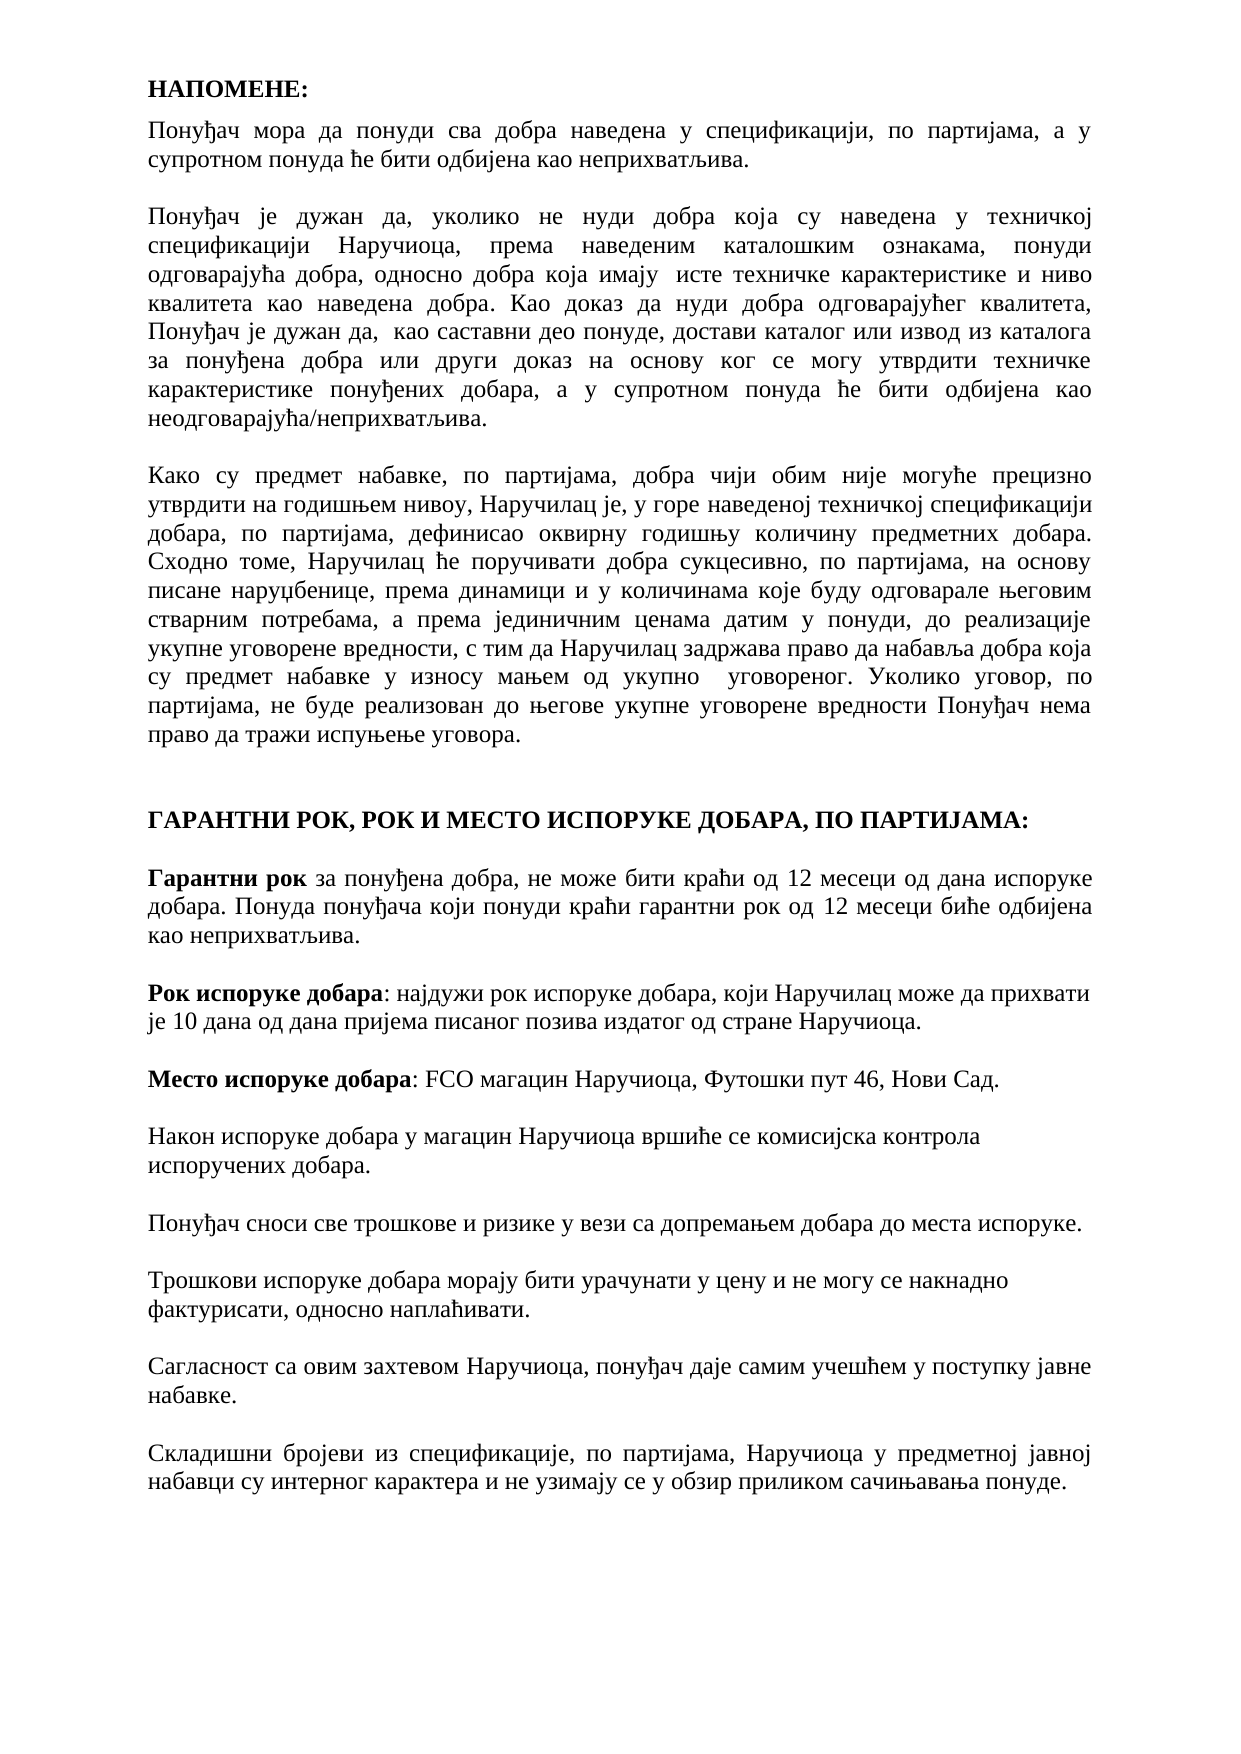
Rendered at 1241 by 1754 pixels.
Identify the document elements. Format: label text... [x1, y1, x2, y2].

text Место испоруке добара: FCO магацин Наручиоца, Футошки пут 46, Нови Сад. [148, 1064, 1092, 1093]
text Понуђач мора да понуди сва добра наведена у спецификацији, по партијама, а у супротном понуда ће бити одбијена као неприхватљива. [148, 115, 1092, 173]
text Након испоруке добара у магацин Наручиоца вршиће се комисијска контрола испоручених добара. [148, 1121, 1092, 1179]
text ГАРАНТНИ РОК, РОК И МЕСТО ИСПОРУКЕ ДОБАРА, ПО ПАРТИЈАМА: [148, 805, 1092, 834]
text Како су предмет набавке, по партијама, добра чији обим није могуће прецизно утврдити на годишњем нивоу, Наручилац је, у горе наведеној техничкој спецификацији добара, по партијама, дефинисао оквирну годишњу количину предметних добара. Сходно томе, Наручилац ће поручивати добра сукцесивно, по партијама, на основу писане наруџбенице, према динамици и у количинама које буду одговарале његовим стварним потребама, а према јединичним ценама датим у понуди, до реализације укупне уговорене вредности, с тим да Наручилац задржава право да набавља добра која су предмет набавке у износу мањем од укупно уговореног. Уколико уговор, по партијама, не буде реализован до његове укупне уговорене вредности Понуђач нема право да тражи испуњење уговора. [148, 460, 1092, 748]
text Сагласност са овим захтевом Наручиоца, понуђач даје самим учешћем у поступку јавне набавке. [148, 1351, 1092, 1409]
text Рок испоруке добара: најдужи рок испоруке добара, који Наручилац може да прихвати је 10 дана од дана пријема писаног позива издатог од стране Наручиоца. [148, 978, 1092, 1035]
text НАПОМЕНE: [148, 74, 1092, 103]
text Гарантни рок за понуђена добра, не може бити краћи од 12 месеци од дана испоруке добара. Понуда понуђача који понуди краћи гарантни рок од 12 месеци биће одбијена као неприхватљива. [148, 863, 1092, 949]
text Трошкови испоруке добара морају бити урачунати у цену и не могу се накнадно фактурисати, односно наплаћивати. [148, 1265, 1092, 1323]
text Понуђач сноси све трошкове и ризике у вези са допремањем добара до места испоруке. [148, 1208, 1092, 1236]
text Складишни бројеви из спецификације, по партијама, Наручиоца у предметној јавној набавци су интерног карактера и не узимају се у обзир приликом сачињавања понуде. [148, 1438, 1092, 1495]
text Понуђач је дужан да, уколико не нуди добра којa су наведенa у техничкој спецификацији Наручиоца, према наведеним каталошким ознакама, понуди одговарајућа добра, односно добра која имају исте техничке карактеристике и ниво квалитета као наведена добра. Као доказ да нуди добра одговарајућег квалитета, Понуђач је дужан да, као саставни део понуде, достави каталог или извод из каталога за понуђена добра или други доказ на основу ког се могу утврдити техничке карактеристике понуђених добара, а у супротном понуда ће бити одбијена као неодговарајућа/неприхватљивa. [148, 201, 1092, 431]
